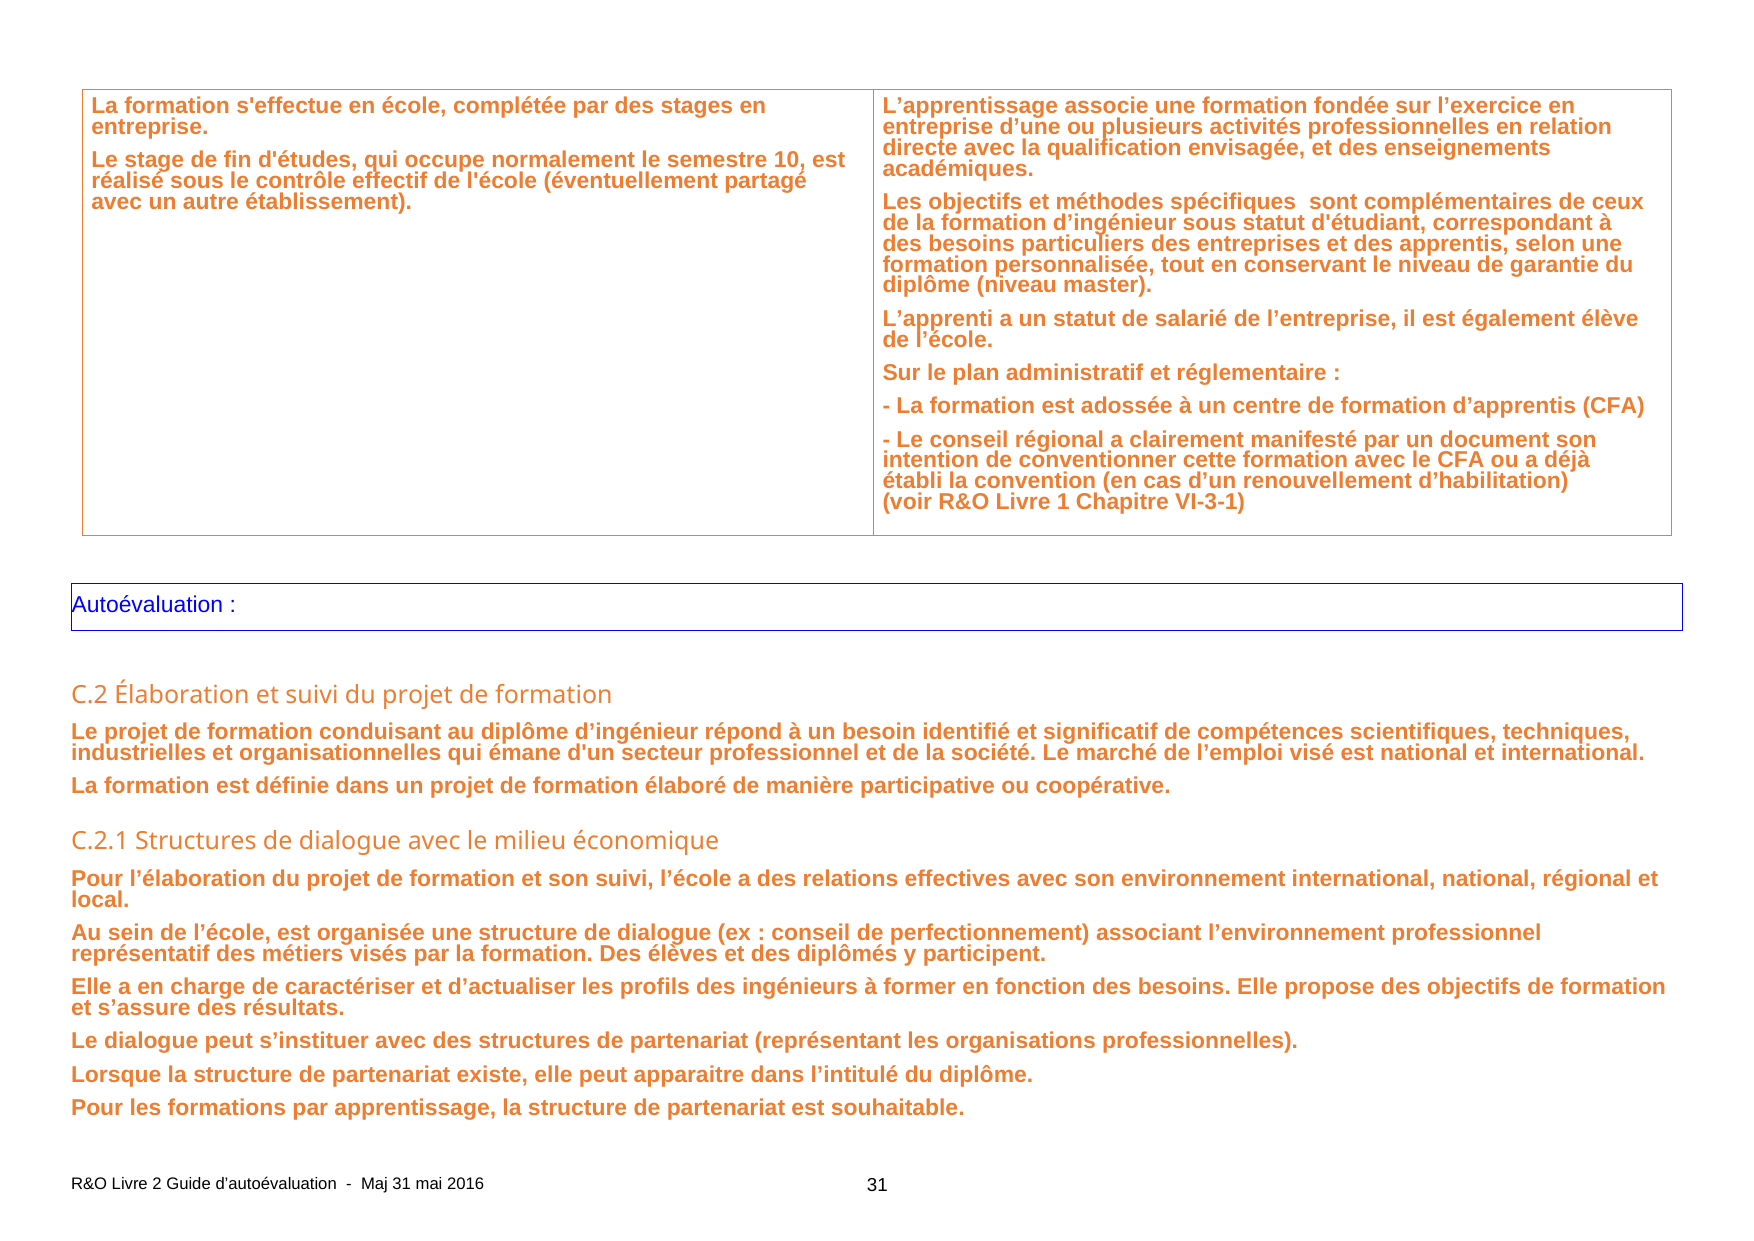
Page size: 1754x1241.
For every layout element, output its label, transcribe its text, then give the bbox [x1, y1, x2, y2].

subtitle C.2.1 Structures de dialogue avec le milieu économique [71, 823, 1683, 857]
text Pour l’élaboration du projet de formation et son suivi, l’école a des relations effectives avec son environnement international, national, régional et local. [71, 869, 1683, 911]
text Pour les formations par apprentissage, la structure de partenariat est souhaitable. [71, 1099, 1683, 1119]
text La formation est définie dans un projet de formation élaboré de manière participative ou coopérative. [71, 777, 1683, 798]
text Le projet de formation conduisant au diplôme d’ingénieur répond à un besoin identifié et significatif de compétences scientifiques, techniques, industrielles et organisationnelles qui émane d'un secteur professionnel et de la société. Le marché de l’emploi visé est national et international. [71, 723, 1683, 765]
text Elle a en charge de caractériser et d’actualiser les profils des ingénieurs à former en fonction des besoins. Elle propose des objectifs de formation et s’assure des résultats. [71, 978, 1683, 1019]
text Le dialogue peut s’instituer avec des structures de partenariat (représentant les organisations professionnelles). [1287, 1032, 1683, 1053]
table_header Autoévaluation : [72, 584, 1682, 629]
subtitle C.2 Élaboration et suivi du projet de formation [71, 676, 1683, 711]
text Au sein de l’école, est organisée une structure de dialogue (ex : conseil de perfectionnement) associant l’environnement professionnel représentatif des métiers visés par la formation. Des élèves et des diplômés y participent. [71, 924, 1683, 965]
table_cell La formation s'effectue en école, complétée par des stages en entreprise. Le stage de fin d'études, qui occupe normalement le semestre 10, est réalisé sous le contrôle effectif de l'école (éventuellement partagé avec un autre établissement). [83, 90, 873, 534]
text Le dialogue peut s’instituer avec des structures de partenariat (représentant les organisations professionnelles). [758, 1032, 1287, 1053]
text Lorsque la structure de partenariat existe, elle peut apparaitre dans l’intitulé du diplôme. [71, 1065, 1683, 1086]
table_cell L’apprentissage associe une formation fondée sur l’exercice en entreprise d’une ou plusieurs activités professionnelles en relation directe avec la qualification envisagée, et des enseignements académiques. Les objectifs et méthodes spécifiques sont complémentaires de ceux de la formation d’ingénieur sous statut d'étudiant, correspondant à des besoins particuliers des entreprises et des apprentis, selon une formation personnalisée, tout en conservant le niveau de garantie du diplôme (niveau master). L’apprenti a un statut de salarié de l’entreprise, il est également élève de l’école. Sur le plan administratif et réglementaire : - La formation est adossée à un centre de formation d’apprentis (CFA) - Le conseil régional a clairement manifesté par un document son intention de conventionner cette formation avec le CFA ou a déjà établi la convention (en cas d’un renouvellement d’habilitation) (voir R&O Livre 1 Chapitre VI-3-1) [874, 90, 1671, 534]
text Le dialogue peut s’instituer avec des structures de partenariat (représentant les organisations professionnelles). [71, 1032, 758, 1053]
